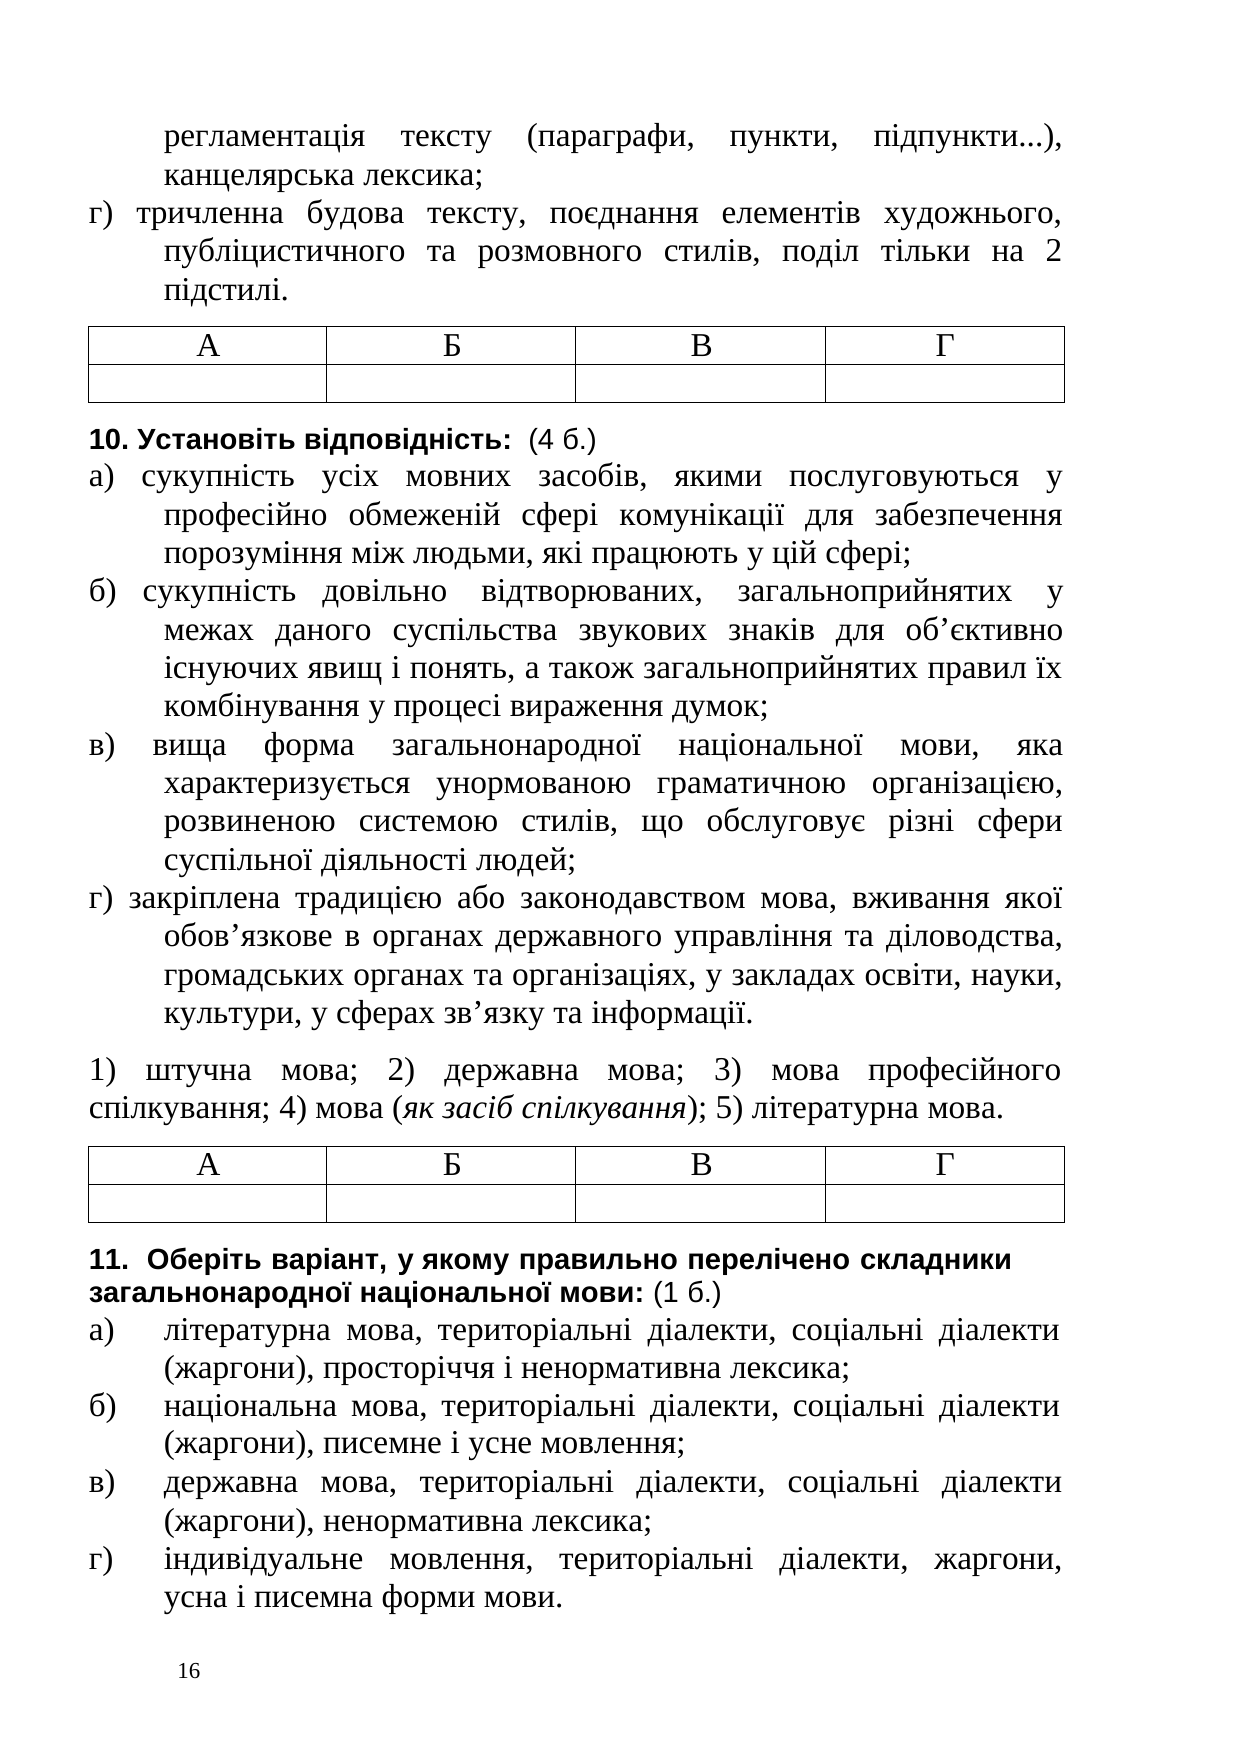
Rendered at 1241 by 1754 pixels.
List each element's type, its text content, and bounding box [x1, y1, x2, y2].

table_cell [327, 365, 575, 402]
table_header Б [327, 1147, 575, 1184]
table_header А [89, 1147, 326, 1184]
table_cell [826, 365, 1064, 402]
text б) національна мова, територіальні діалекти, соціальні діалекти (жаргони), писемне і усне мовлення; [88, 1386, 1063, 1461]
text в) державна мова, територіальні діалекти, соціальні діалекти (жаргони), ненормативна лексика; [88, 1461, 1062, 1538]
table_cell [576, 365, 825, 402]
table_header А [89, 327, 326, 364]
table_cell [826, 1185, 1064, 1222]
table_header Г [826, 1147, 1064, 1184]
table_cell [89, 1185, 326, 1222]
table_cell [576, 1185, 825, 1222]
text а) сукупність усіх мовних засобів, якими послуговуються у професійно обмеженій сфері комунікації для забезпечення порозуміння між людьми, які працюють у цій сфері; [88, 456, 1063, 571]
text а) літературна мова, територіальні діалекти, соціальні діалекти (жаргони), просторіччя і ненормативна лексика; [88, 1309, 1062, 1386]
text г) тричленна будова тексту, поєднання елементів художнього, публіцистичного та розмовного стилів, поділ тільки на 2 підстилі. [88, 192, 1062, 307]
text г) індивідуальне мовлення, територіальні діалекти, жаргони, усна і писемна форми мови. [88, 1538, 1063, 1615]
table_cell [89, 365, 326, 402]
table_header Г [826, 327, 1064, 364]
text в) вища форма загальнонародної національної мови, яка характеризується унормованою граматичною організацією, розвиненою системою стилів, що обслуговує різні сфери суспільної діяльності людей; [88, 724, 1063, 877]
text г) закріплена традицією або законодавством мова, вживання якої обов’язкове в органах державного управління та діловодства, громадських органах та організаціях, у закладах освіти, науки, культури, у сферах зв’язку та інформації. [88, 877, 1064, 1031]
table_header Б [327, 327, 575, 364]
list Оберіть варіант, у якому правильно перелічено складники загальнонародної національної мови: (1 б.) [88, 1242, 1062, 1309]
list Установіть відповідність: (4 б.) [88, 422, 1176, 456]
text б) сукупність довільно відтворюваних, загальноприйнятих у межах даного суспільства звукових знаків для об’єктивно існуючих явищ і понять, а також загальноприйнятих правил їх комбінування у процесі вираження думок; [88, 571, 1063, 724]
text регламентація тексту (параграфи, пункти, підпункти...), канцелярська лексика; [163, 116, 1063, 192]
table_header В [576, 327, 825, 364]
table_cell [327, 1185, 575, 1222]
table_header В [576, 1147, 825, 1184]
text 1) штучна мова; 2) державна мова; 3) мова професійного спілкування; 4) мова (як засіб спілкування); 5) літературна мова. [88, 1050, 1062, 1125]
